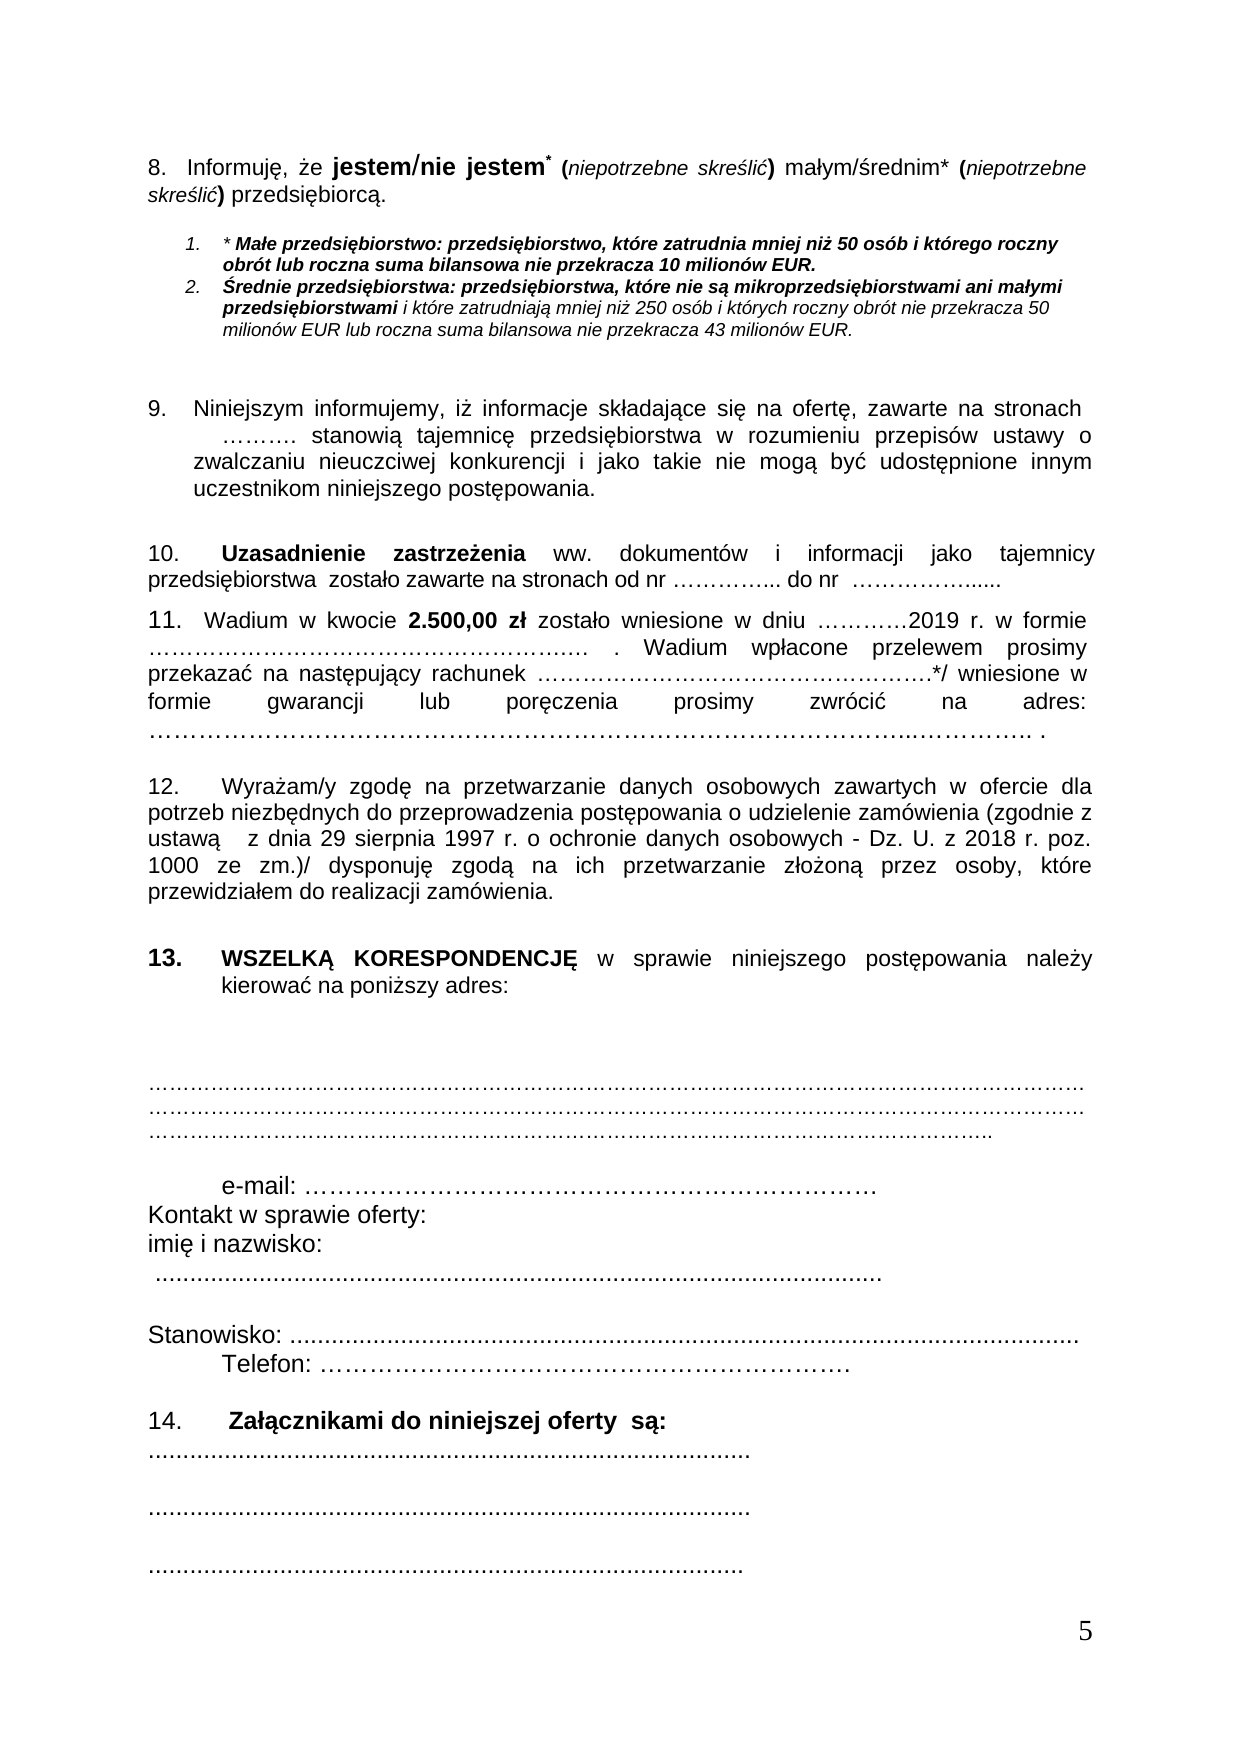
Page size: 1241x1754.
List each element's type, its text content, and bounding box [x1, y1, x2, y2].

text 9. Niniejszym informujemy, iż informacje składające się na ofertę, zawarte na stronach ………. stanowią tajemnicę przedsiębiorstwa w rozumieniu przepisów ustawy o zwalczaniu nieuczciwej konkurencji i jako takie nie mogą być udostępnione innym uczestnikom niniejszego postępowania. [148, 395, 1093, 501]
text ...................................................................................... [148, 1550, 1093, 1579]
text 12. Wyrażam/y zgodę na przetwarzanie danych osobowych zawartych w ofercie dla potrzeb niezbędnych do przeprowadzenia postępowania o udzielenie zamówienia (zgodnie z ustawą z dnia 29 sierpnia 1997 r. o ochronie danych osobowych - Dz. U. z 2018 r. poz. 1000 ze zm.)/ dysponuję zgodą na ich przetwarzanie złożoną przez osoby, które przewidziałem do realizacji zamówienia. [148, 773, 1093, 904]
list Średnie przedsiębiorstwa: przedsiębiorstwa, które nie są mikroprzedsiębiorstwami ani małymi przedsiębiorstwami i które zatrudniają mniej niż 250 osób i których roczny obrót nie przekracza 50 milionów EUR lub roczna suma bilansowa nie przekracza 43 milionów EUR. [185, 276, 1093, 340]
text ....................................................................................... [148, 1492, 1093, 1521]
text 8. Informuję, że jestem/nie jestem* (niepotrzebne skreślić) małym/średnim* (niepotrzebne skreślić) przedsiębiorcą. [148, 148, 1088, 207]
text ………………………………………………………………………………………………………………………………………………………………………………………………………………………………………………………………………………………………………………………………………………………….. [148, 1037, 1093, 1143]
text ....................................................................................... [148, 1435, 1093, 1464]
text e-mail: …………………………………………………………… [148, 1171, 1093, 1200]
text Telefon: ………………………………………………………. [148, 1349, 1093, 1377]
text 14. Załącznikami do niniejszej oferty są: [148, 1406, 1093, 1435]
text 11. Wadium w kwocie 2.500,00 zł zostało wniesione w dniu …………2019 r. w formie ……………………………………………….… . Wadium wpłacone przelewem prosimy przekazać na następujący rachunek …………………………………………….*/ wniesione w formie gwarancji lub poręczenia prosimy zwrócić na adres: ………………………………………………………………………………...………….. . [148, 605, 1087, 744]
text 13. WSZELKĄ KORESPONDENCJĘ w sprawie niniejszego postępowania należy kierować na poniższy adres: [148, 943, 1093, 998]
text 10. Uzasadnienie zastrzeżenia ww. dokumentów i informacji jako tajemnicy przedsiębiorstwa zostało zawarte na stronach od nr …………... do nr ……………...... [148, 540, 1096, 592]
text Kontakt w sprawie oferty: [148, 1200, 1093, 1229]
text Stanowisko: .................................................................................................................. [148, 1286, 1093, 1349]
text ......................................................................................................... [148, 1258, 1093, 1286]
list * Małe przedsiębiorstwo: przedsiębiorstwo, które zatrudnia mniej niż 50 osób i którego roczny obrót lub roczna suma bilansowa nie przekracza 10 milionów EUR. [185, 232, 1093, 276]
text imię i nazwisko: [148, 1229, 1093, 1258]
